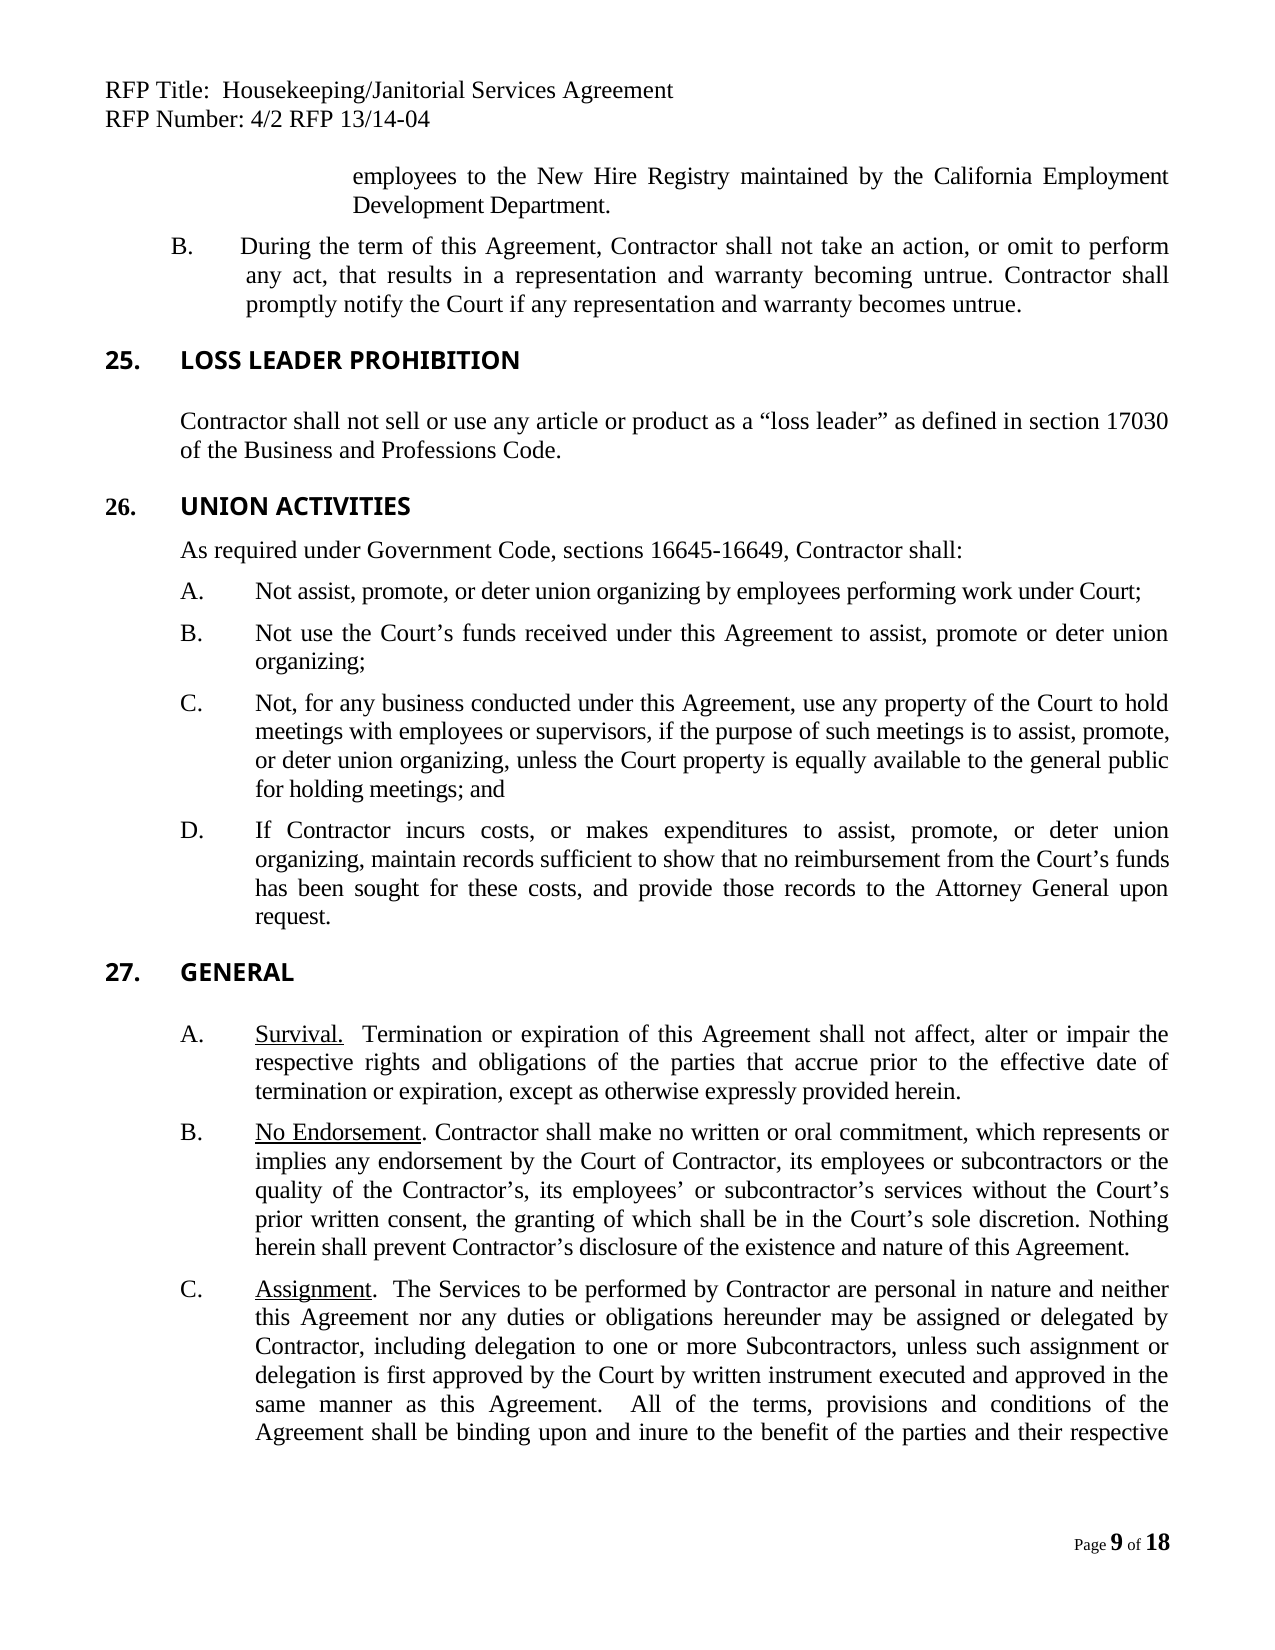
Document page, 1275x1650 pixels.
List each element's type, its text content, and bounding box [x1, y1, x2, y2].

subtitle Contractor shall not sell or use any article or product as a “loss leader” as defined in section 17030 of the Business and Professions Code. [180, 406, 1170, 463]
list loss Leader prohIbition [105, 342, 1170, 377]
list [180, 1274, 1170, 1446]
list General [105, 955, 1170, 989]
list Not, for any business conducted under this Agreement, use any property of the Court to hold meetings with employees or supervisors, if the purpose of such meetings is to assist, promote, or deter union organizing, unless the Court property is equally available to the general public for holding meetings; and [180, 688, 1170, 803]
list During the term of this Agreement, Contractor shall not take an action, or omit to perform any act, that results in a representation and warranty becoming untrue. Contractor shall promptly notify the Court if any representation and warranty becomes untrue. [171, 231, 1170, 317]
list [300, 161, 1170, 219]
list Survival. Termination or expiration of this Agreement shall not affect, alter or impair the respective rights and obligations of the parties that accrue prior to the effective date of termination or expiration, except as otherwise expressly provided herein. [180, 1019, 1170, 1105]
list Not assist, promote, or deter union organizing by employees performing work under Court; [180, 576, 1170, 605]
list Not use the Court’s funds received under this Agreement to assist, promote or deter union organizing; [180, 618, 1170, 675]
list No Endorsement. Contractor shall make no written or oral commitment, which represents or implies any endorsement by the Court of Contractor, its employees or subcontractors or the quality of the Contractor’s, its employees’ or subcontractor’s services without the Court’s prior written consent, the granting of which shall be in the Court’s sole discretion. Nothing herein shall prevent Contractor’s disclosure of the existence and nature of this Agreement. [180, 1117, 1170, 1261]
list As required under Government Code, sections 16645-16649, Contractor shall: [180, 535, 1170, 564]
list UNION ACTIVITIES [105, 488, 1170, 523]
list If Contractor incurs costs, or makes expenditures to assist, promote, or deter union organizing, maintain records sufficient to show that no reimbursement from the Court’s funds has been sought for these costs, and provide those records to the Attorney General upon request. [180, 815, 1170, 930]
